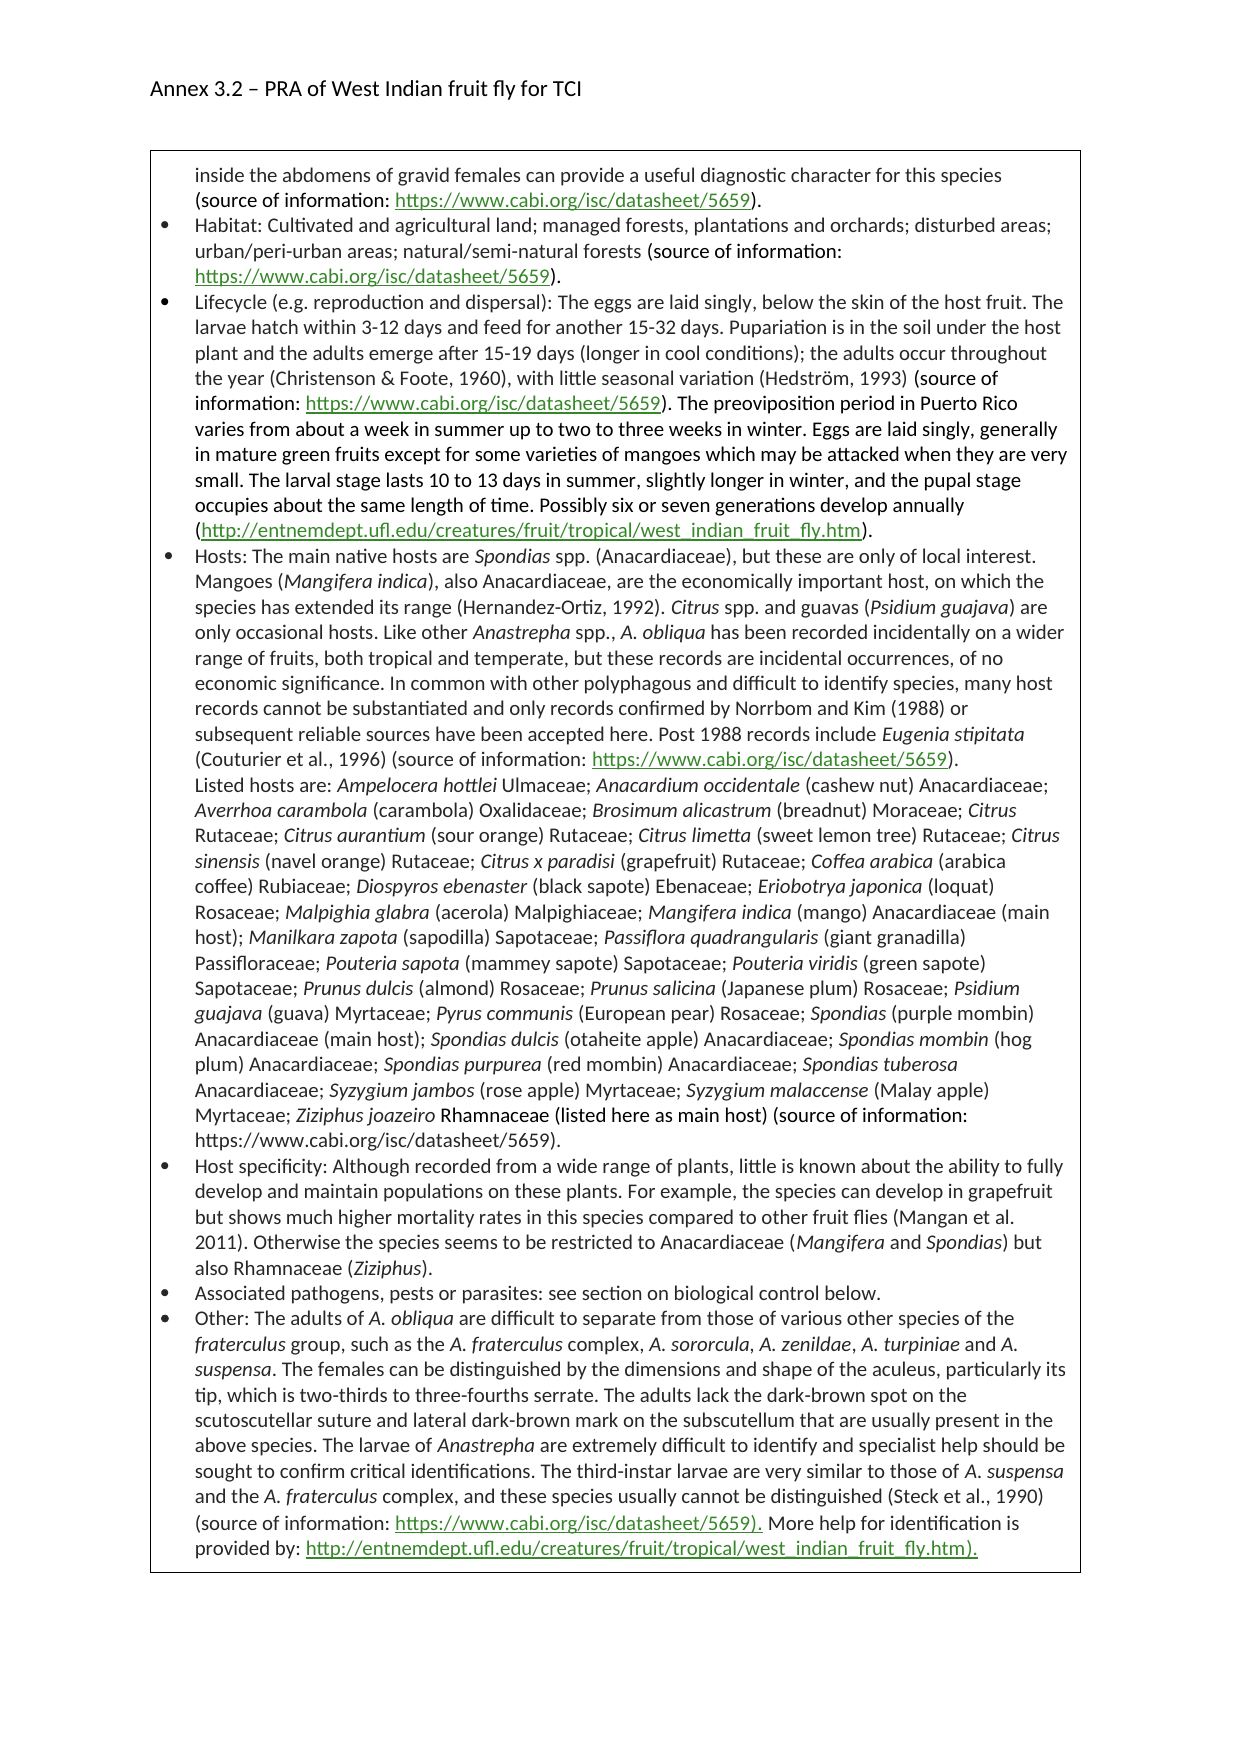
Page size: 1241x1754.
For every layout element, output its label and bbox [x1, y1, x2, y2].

table_header [151, 151, 1080, 1572]
